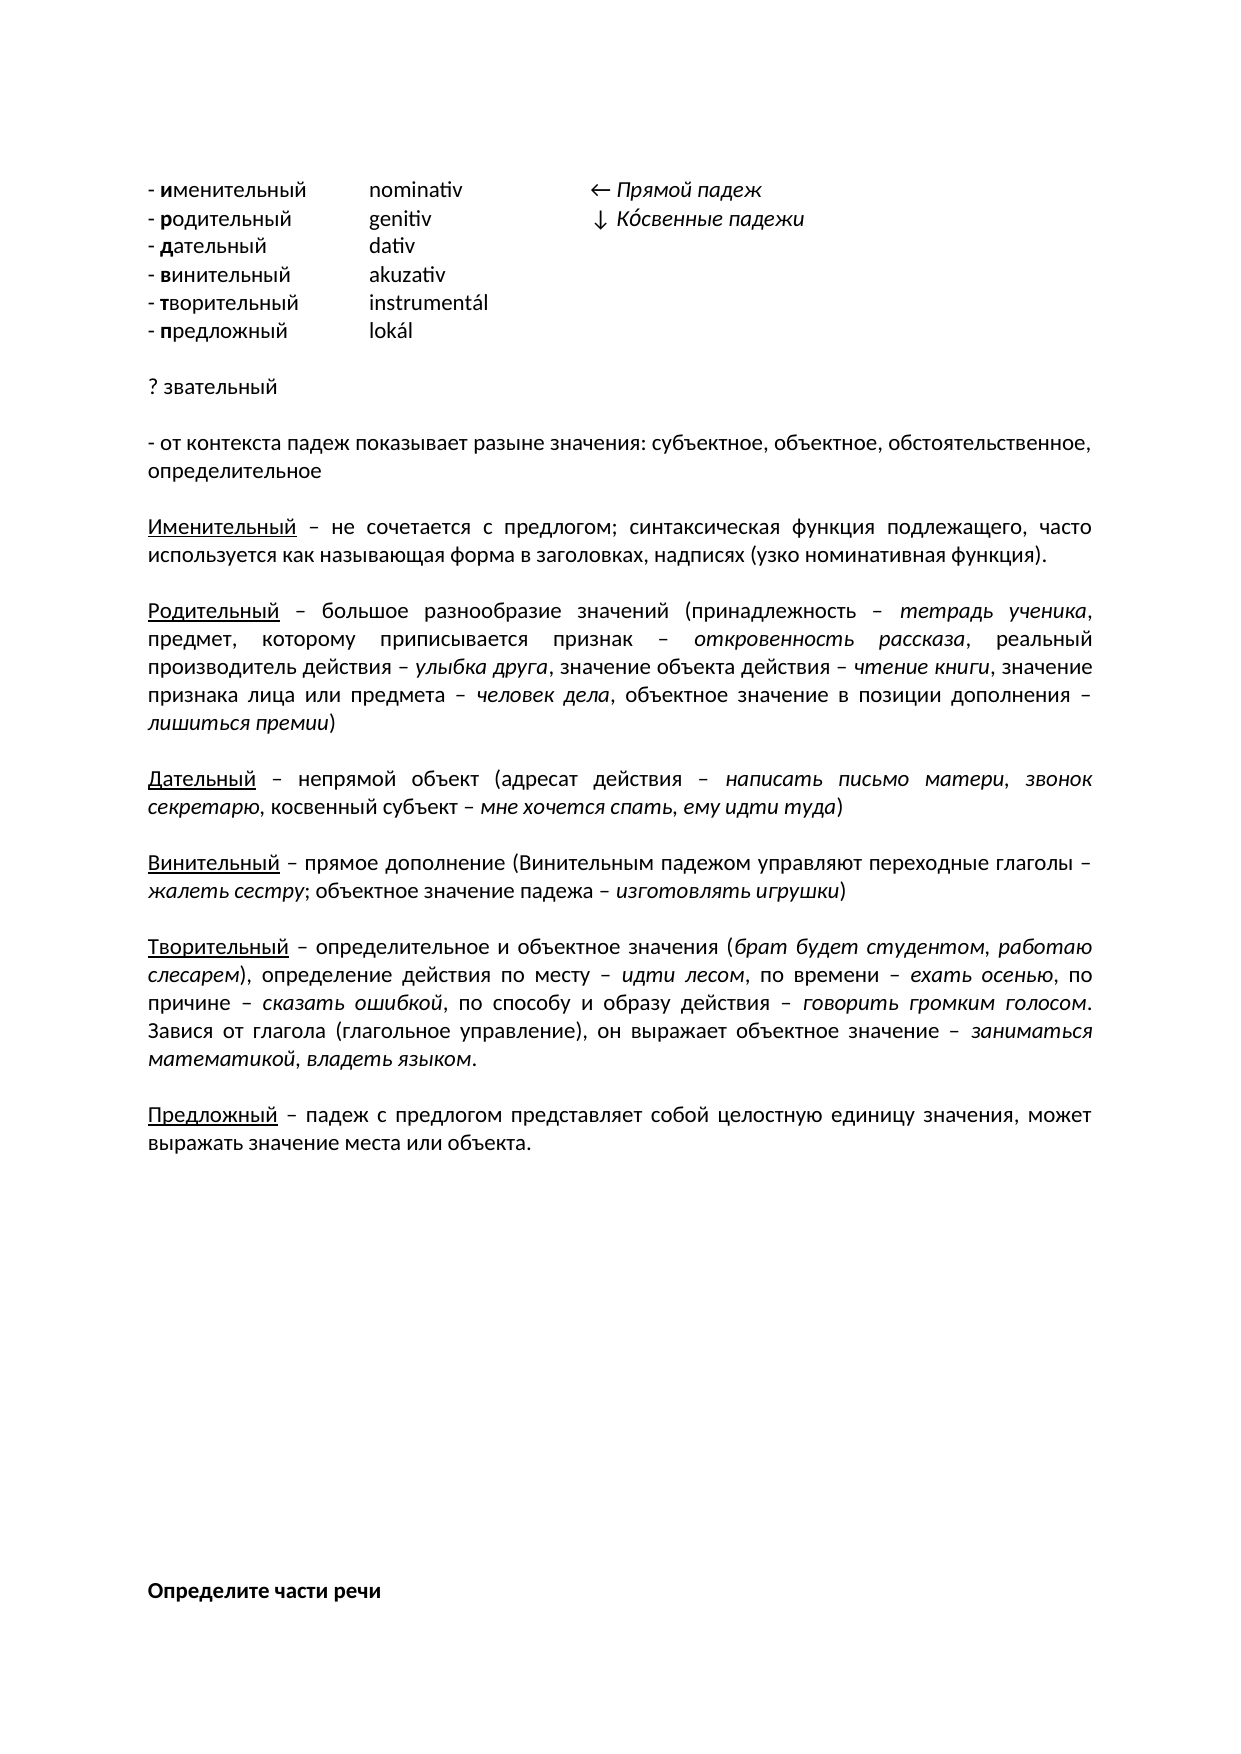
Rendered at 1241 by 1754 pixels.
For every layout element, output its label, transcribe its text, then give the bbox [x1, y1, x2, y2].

text Винительный – прямое дополнение (Винительным падежом управляют переходные глаголы – жалеть сестру; объектное значение падежа – изготовлять игрушки) [148, 848, 1093, 904]
text Дательный – непрямой объект (адресат действия – написать письмо матери, звонок секретарю, косвенный субъект – мне хочется спать, ему идти туда) [148, 764, 1093, 820]
text - от контекста падеж показывает разыне значения: субъектное, объектное, обстоятельственное, определительное [148, 428, 1093, 484]
text - дательный dativ [148, 232, 1093, 260]
text ? звательный [148, 372, 1093, 400]
text Определите части речи [148, 1577, 1093, 1605]
text - винительный akuzativ [148, 260, 1093, 288]
text Именительный – не сочетается с предлогом; синтаксическая функция подлежащего, часто используется как называющая форма в заголовках, надписях (узко номинативная функция). [148, 512, 1093, 568]
text - предложный lokál [148, 316, 1093, 344]
text - творительный instrumentál [148, 288, 1093, 316]
text Творительный – определительное и объектное значения (брат будет студентом, работаю слесарем), определение действия по месту – идти лесом, по времени – ехать осенью, по причине – сказать ошибкой, по способу и образу действия – говорить громким голосом. Завися от глагола (глагольное управление), он выражает объектное значение – заниматься математикой, владеть языком. [148, 932, 1093, 1072]
text - родительный genitiv ↓ Ко́свенные падежи [148, 204, 1093, 232]
text Родительный – большое разнообразие значений (принадлежность – тетрадь ученика, предмет, которому приписывается признак – откровенность рассказа, реальный производитель действия – улыбка друга, значение объекта действия – чтение книги, значение признака лица или предмета – человек дела, объектное значение в позиции дополнения – лишиться премии) [148, 596, 1093, 736]
text - именительный nominativ ← Прямой падеж [148, 176, 1093, 204]
text Предложный – падеж с предлогом представляет собой целостную единицу значения, может выражать значение места или объекта. [148, 1100, 1093, 1156]
